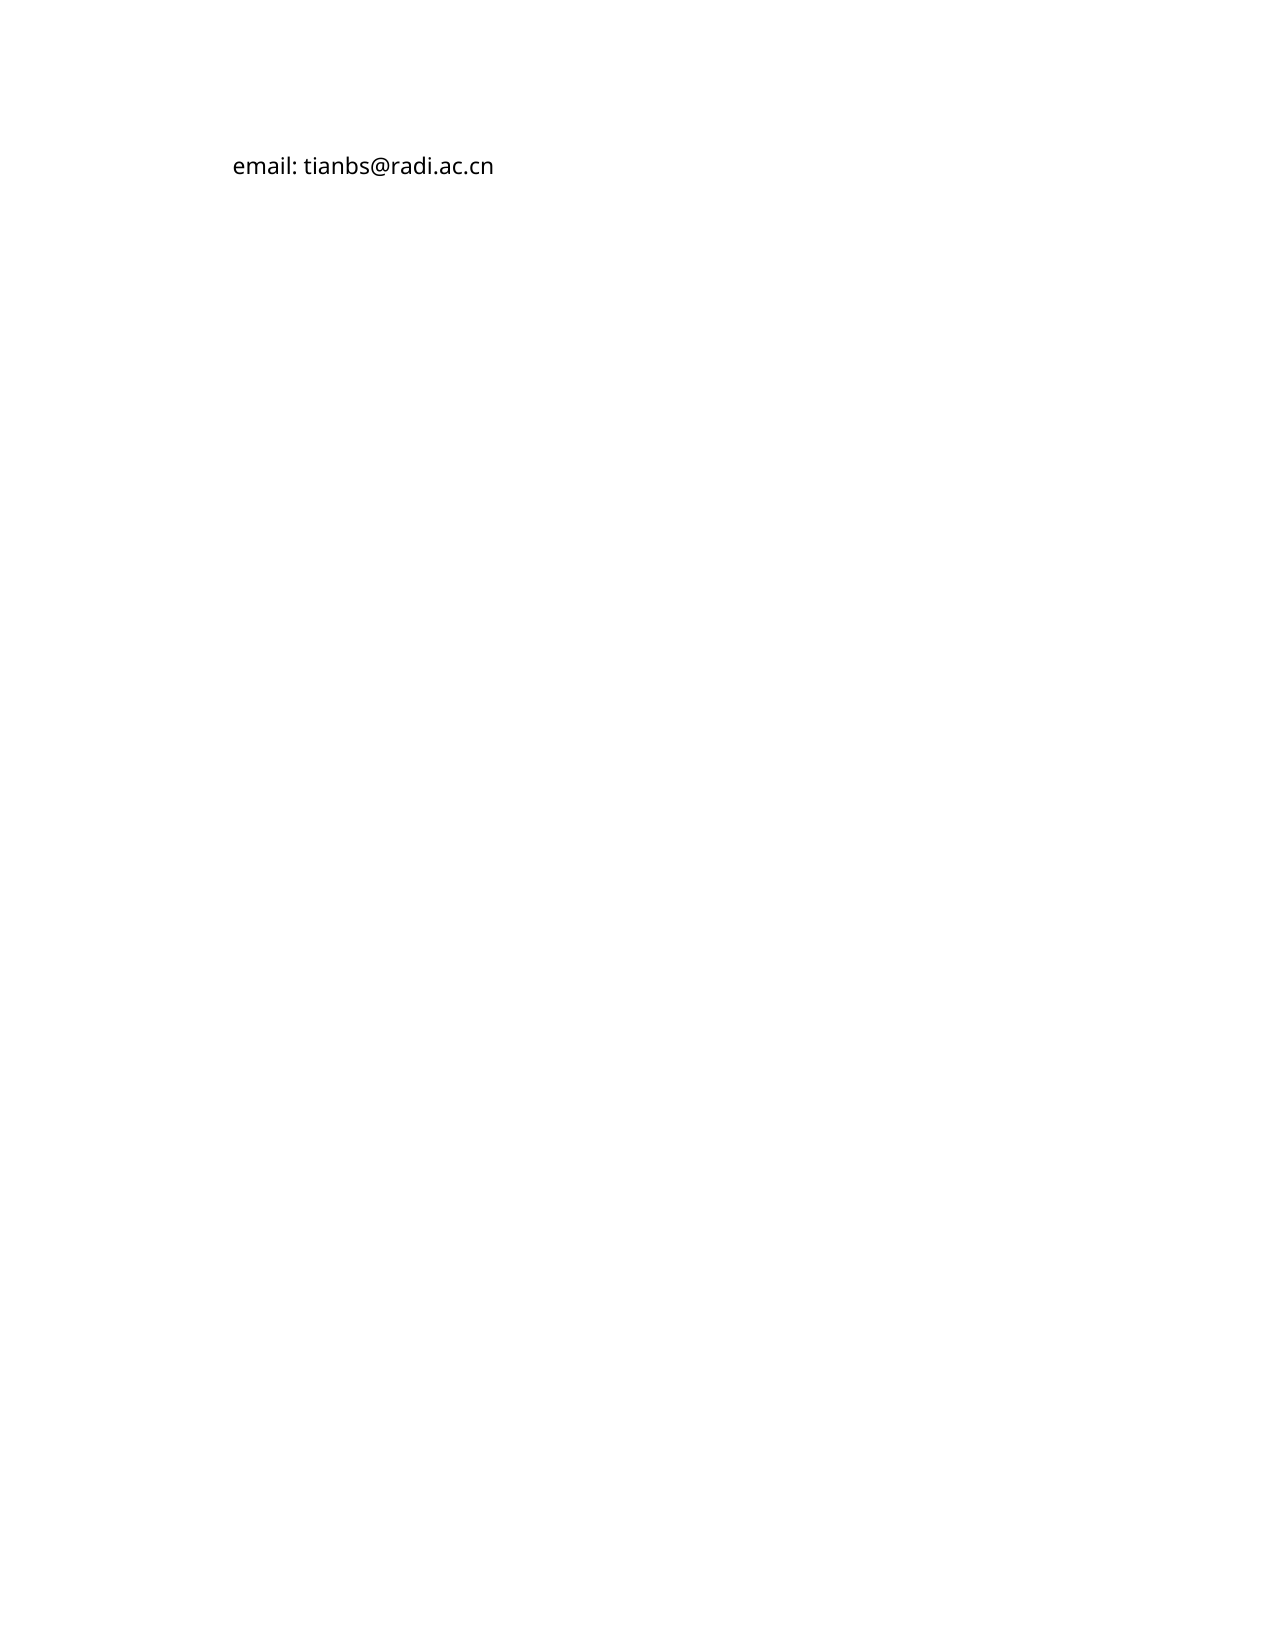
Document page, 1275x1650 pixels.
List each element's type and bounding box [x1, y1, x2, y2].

text [232, 150, 1087, 253]
